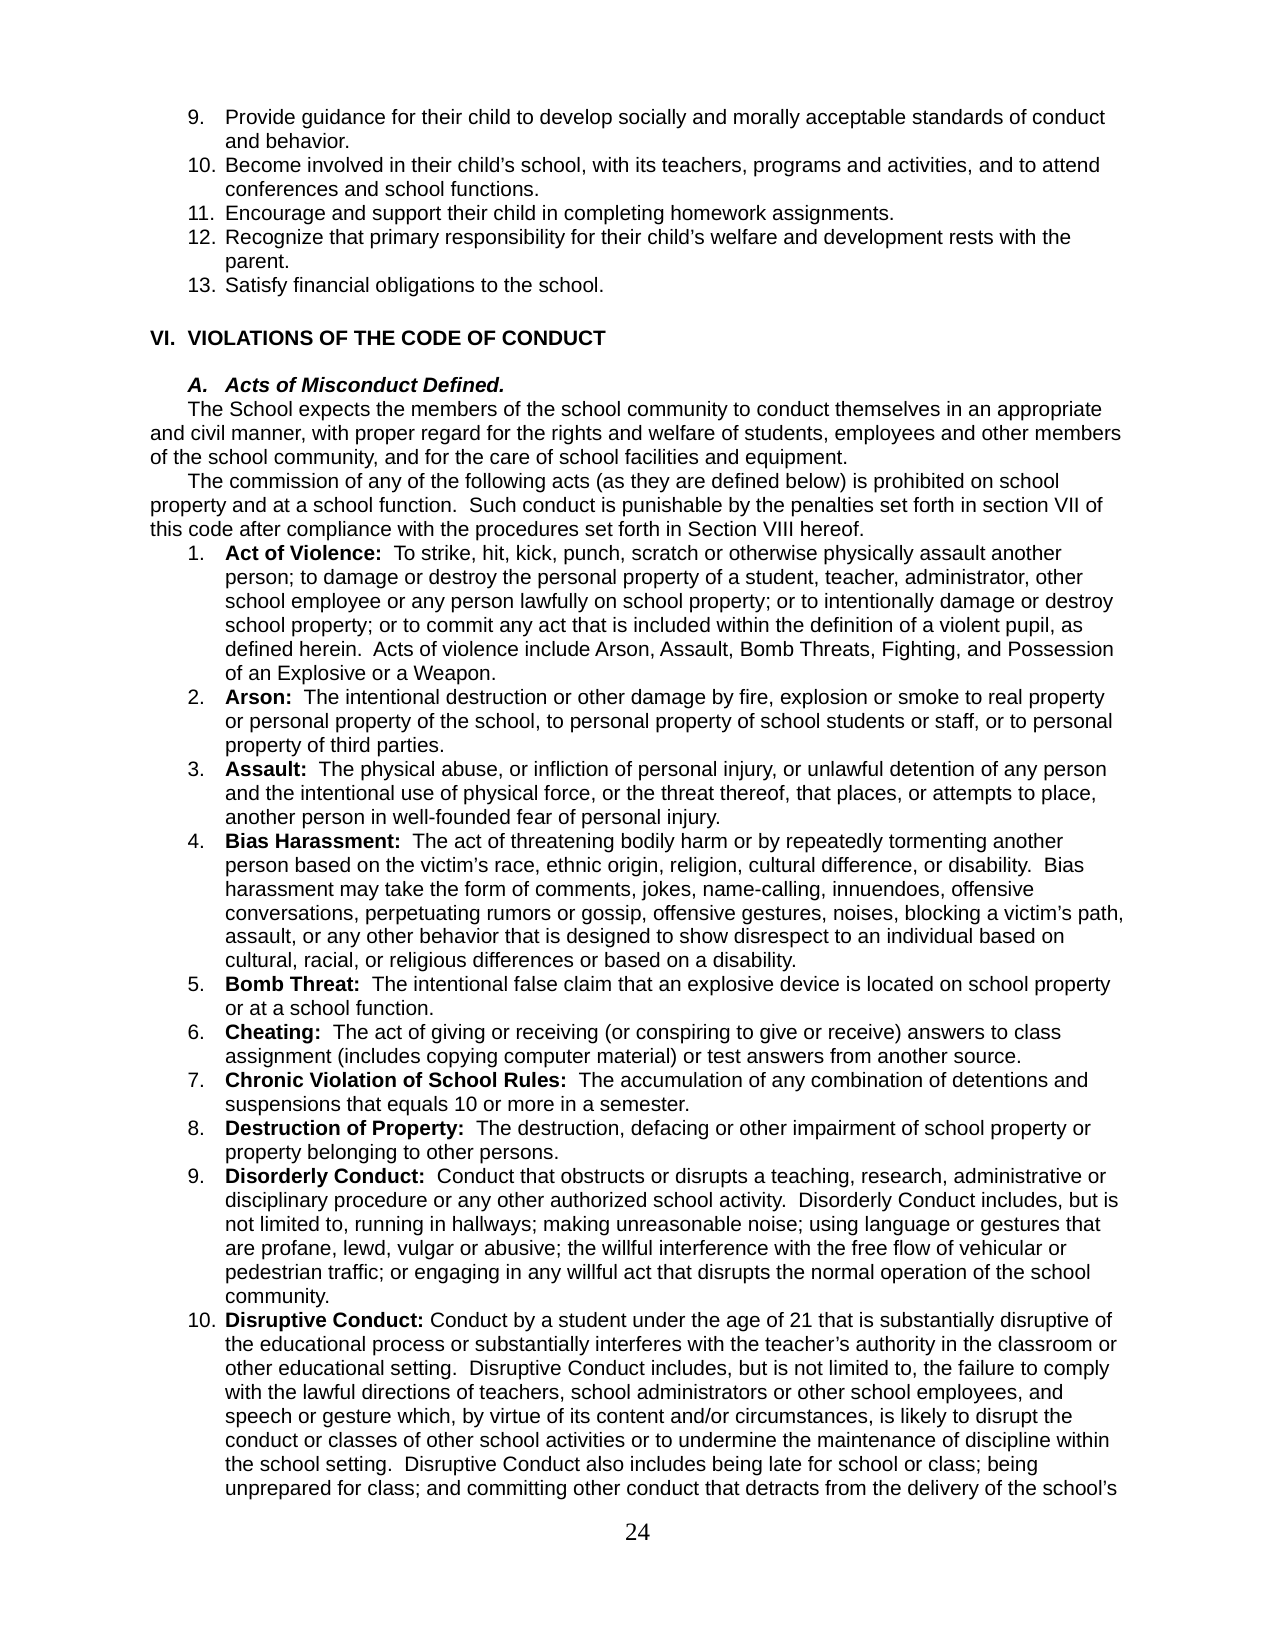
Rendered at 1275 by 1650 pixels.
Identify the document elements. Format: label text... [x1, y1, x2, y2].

list Chronic Violation of School Rules: The accumulation of any combination of detentions and suspensions that equals 10 or more in a semester. [187, 1068, 1125, 1116]
text The commission of any of the following acts (as they are defined below) is prohibited on school property and at a school function. Such conduct is punishable by the penalties set forth in section VII of this code after compliance with the procedures set forth in Section VIII hereof. [150, 469, 1125, 541]
text The School expects the members of the school community to conduct themselves in an appropriate and civil manner, with proper regard for the rights and welfare of students, employees and other members of the school community, and for the care of school facilities and equipment. [150, 397, 1125, 469]
list Disorderly Conduct: Conduct that obstructs or disrupts a teaching, research, administrative or disciplinary procedure or any other authorized school activity. Disorderly Conduct includes, but is not limited to, running in hallways; making unreasonable noise; using language or gestures that are profane, lewd, vulgar or abusive; the willful interference with the free flow of vehicular or pedestrian traffic; or engaging in any willful act that disrupts the normal operation of the school community. [187, 1164, 1125, 1308]
list Bomb Threat: The intentional false claim that an explosive device is located on school property or at a school function. [187, 972, 1125, 1020]
list Provide guidance for their child to develop socially and morally acceptable standards of conduct and behavior. [187, 105, 1125, 153]
list Recognize that primary responsibility for their child’s welfare and development rests with the parent. [187, 225, 1125, 273]
list Destruction of Property: The destruction, defacing or other impairment of school property or property belonging to other persons. [187, 1116, 1125, 1164]
list Bias Harassment: The act of threatening bodily harm or by repeatedly tormenting another person based on the victim’s race, ethnic origin, religion, cultural difference, or disability. Bias harassment may take the form of comments, jokes, name-calling, innuendoes, offensive conversations, perpetuating rumors or gossip, offensive gestures, noises, blocking a victim’s path, assault, or any other behavior that is designed to show disrespect to an individual based on cultural, racial, or religious differences or based on a disability. [187, 828, 1125, 972]
list Assault: The physical abuse, or infliction of personal injury, or unlawful detention of any person and the intentional use of physical force, or the threat thereof, that places, or attempts to place, another person in well-founded fear of personal injury. [187, 757, 1125, 828]
list Cheating: The act of giving or receiving (or conspiring to give or receive) answers to class assignment (includes copying computer material) or test answers from another source. [187, 1020, 1125, 1068]
list Arson: The intentional destruction or other damage by fire, explosion or smoke to real property or personal property of the school, to personal property of school students or staff, or to personal property of third parties. [187, 685, 1125, 757]
text VI. VIOLATIONS OF THE CODE OF CONDUCT [150, 325, 1125, 349]
list Encourage and support their child in completing homework assignments. [187, 201, 1125, 225]
list Satisfy financial obligations to the school. [187, 273, 1125, 297]
text A. Acts of Misconduct Defined. [150, 373, 1125, 397]
list Act of Violence: To strike, hit, kick, punch, scratch or otherwise physically assault another person; to damage or destroy the personal property of a student, teacher, administrator, other school employee or any person lawfully on school property; or to intentionally damage or destroy school property; or to commit any act that is included within the definition of a violent pupil, as defined herein. Acts of violence include Arson, Assault, Bomb Threats, Fighting, and Possession of an Explosive or a Weapon. [187, 541, 1125, 685]
list Become involved in their child’s school, with its teachers, programs and activities, and to attend conferences and school functions. [187, 153, 1125, 201]
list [187, 1308, 1125, 1499]
